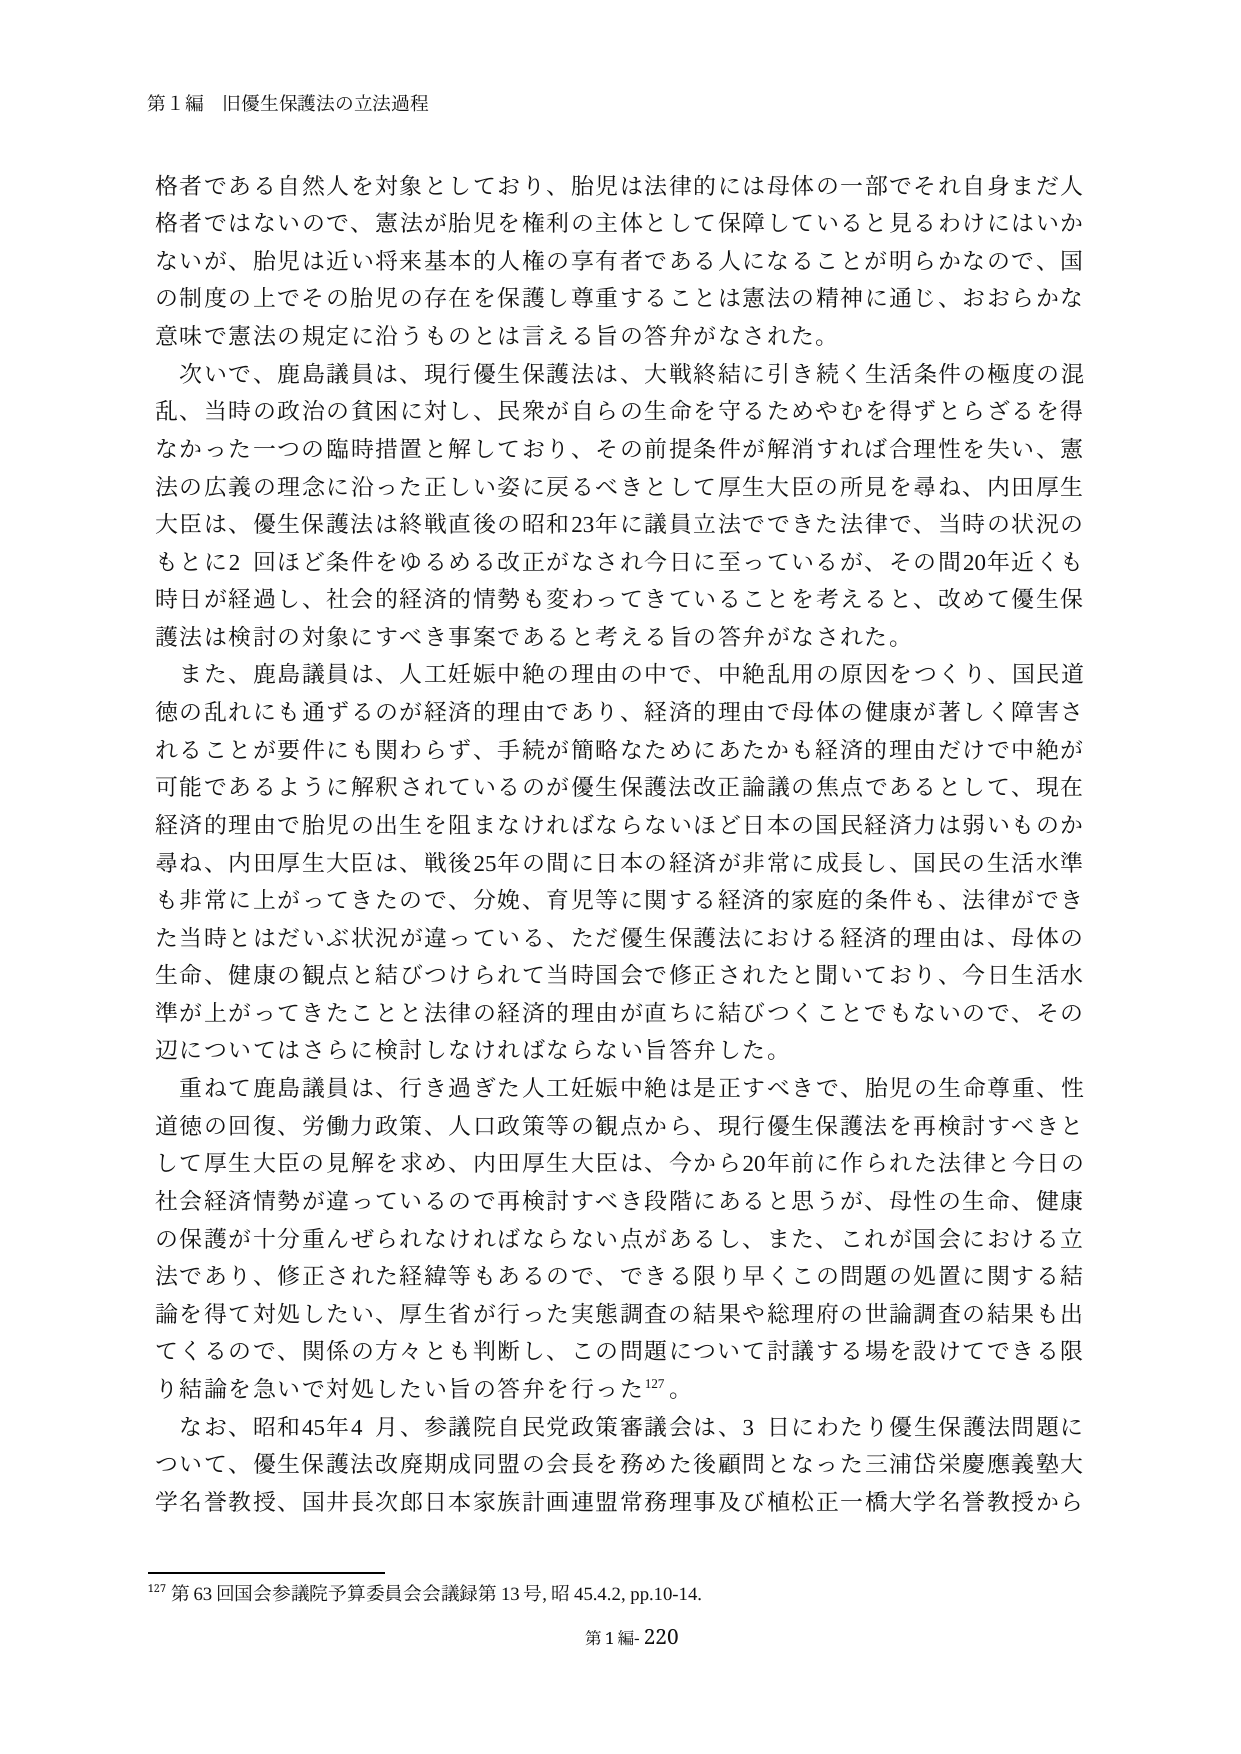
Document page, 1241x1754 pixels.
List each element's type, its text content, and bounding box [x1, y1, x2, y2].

text また、鹿島議員は、人工妊娠中絶の理由の中で、中絶乱用の原因をつくり、国民道徳の乱れにも通ずるのが経済的理由であり、経済的理由で母体の健康が著しく障害されることが要件にも関わらず、手続が簡略なためにあたかも経済的理由だけで中絶が可能であるように解釈されているのが優生保護法改正論議の焦点であるとして、現在経済的理由で胎児の出生を阻まなければならないほど日本の国民経済力は弱いものか尋ね、内田厚生大臣は、戦後25年の間に日本の経済が非常に成長し、国民の生活水準も非常に上がってきたので、分娩、育児等に関する経済的家庭的条件も、法律ができた当時とはだいぶ状況が違っている、ただ優生保護法における経済的理由は、母体の生命、健康の観点と結びつけられて当時国会で修正されたと聞いており、今日生活水準が上がってきたことと法律の経済的理由が直ちに結びつくことでもないので、その辺についてはさらに検討しなければならない旨答弁した。 [155, 654, 1085, 1068]
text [155, 165, 1085, 353]
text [155, 1406, 1085, 1519]
text 次いで、鹿島議員は、現行優生保護法は、大戦終結に引き続く生活条件の極度の混乱、当時の政治の貧困に対し、民衆が自らの生命を守るためやむを得ずとらざるを得なかった一つの臨時措置と解しており、その前提条件が解消すれば合理性を失い、憲法の広義の理念に沿った正しい姿に戻るべきとして厚生大臣の所見を尋ね、内田厚生大臣は、優生保護法は終戦直後の昭和23年に議員立法でできた法律で、当時の状況のもとに2回ほど条件をゆるめる改正がなされ今日に至っているが、その間20年近くも時日が経過し、社会的経済的情勢も変わってきていることを考えると、改めて優生保護法は検討の対象にすべき事案であると考える旨の答弁がなされた。 [155, 353, 1085, 654]
text 重ねて鹿島議員は、行き過ぎた人工妊娠中絶は是正すべきで、胎児の生命尊重、性道徳の回復、労働力政策、人口政策等の観点から、現行優生保護法を再検討すべきとして厚生大臣の見解を求め、内田厚生大臣は、今から20年前に作られた法律と今日の社会経済情勢が違っているので再検討すべき段階にあると思うが、母性の生命、健康の保護が十分重んぜられなければならない点があるし、また、これが国会における立法であり、修正された経緯等もあるので、できる限り早くこの問題の処置に関する結論を得て対処したい、厚生省が行った実態調査の結果や総理府の世論調査の結果も出てくるので、関係の方々とも判断し、この問題について討議する場を設けてできる限り結論を急いで対処したい旨の答弁を行った。 [155, 1068, 1085, 1406]
